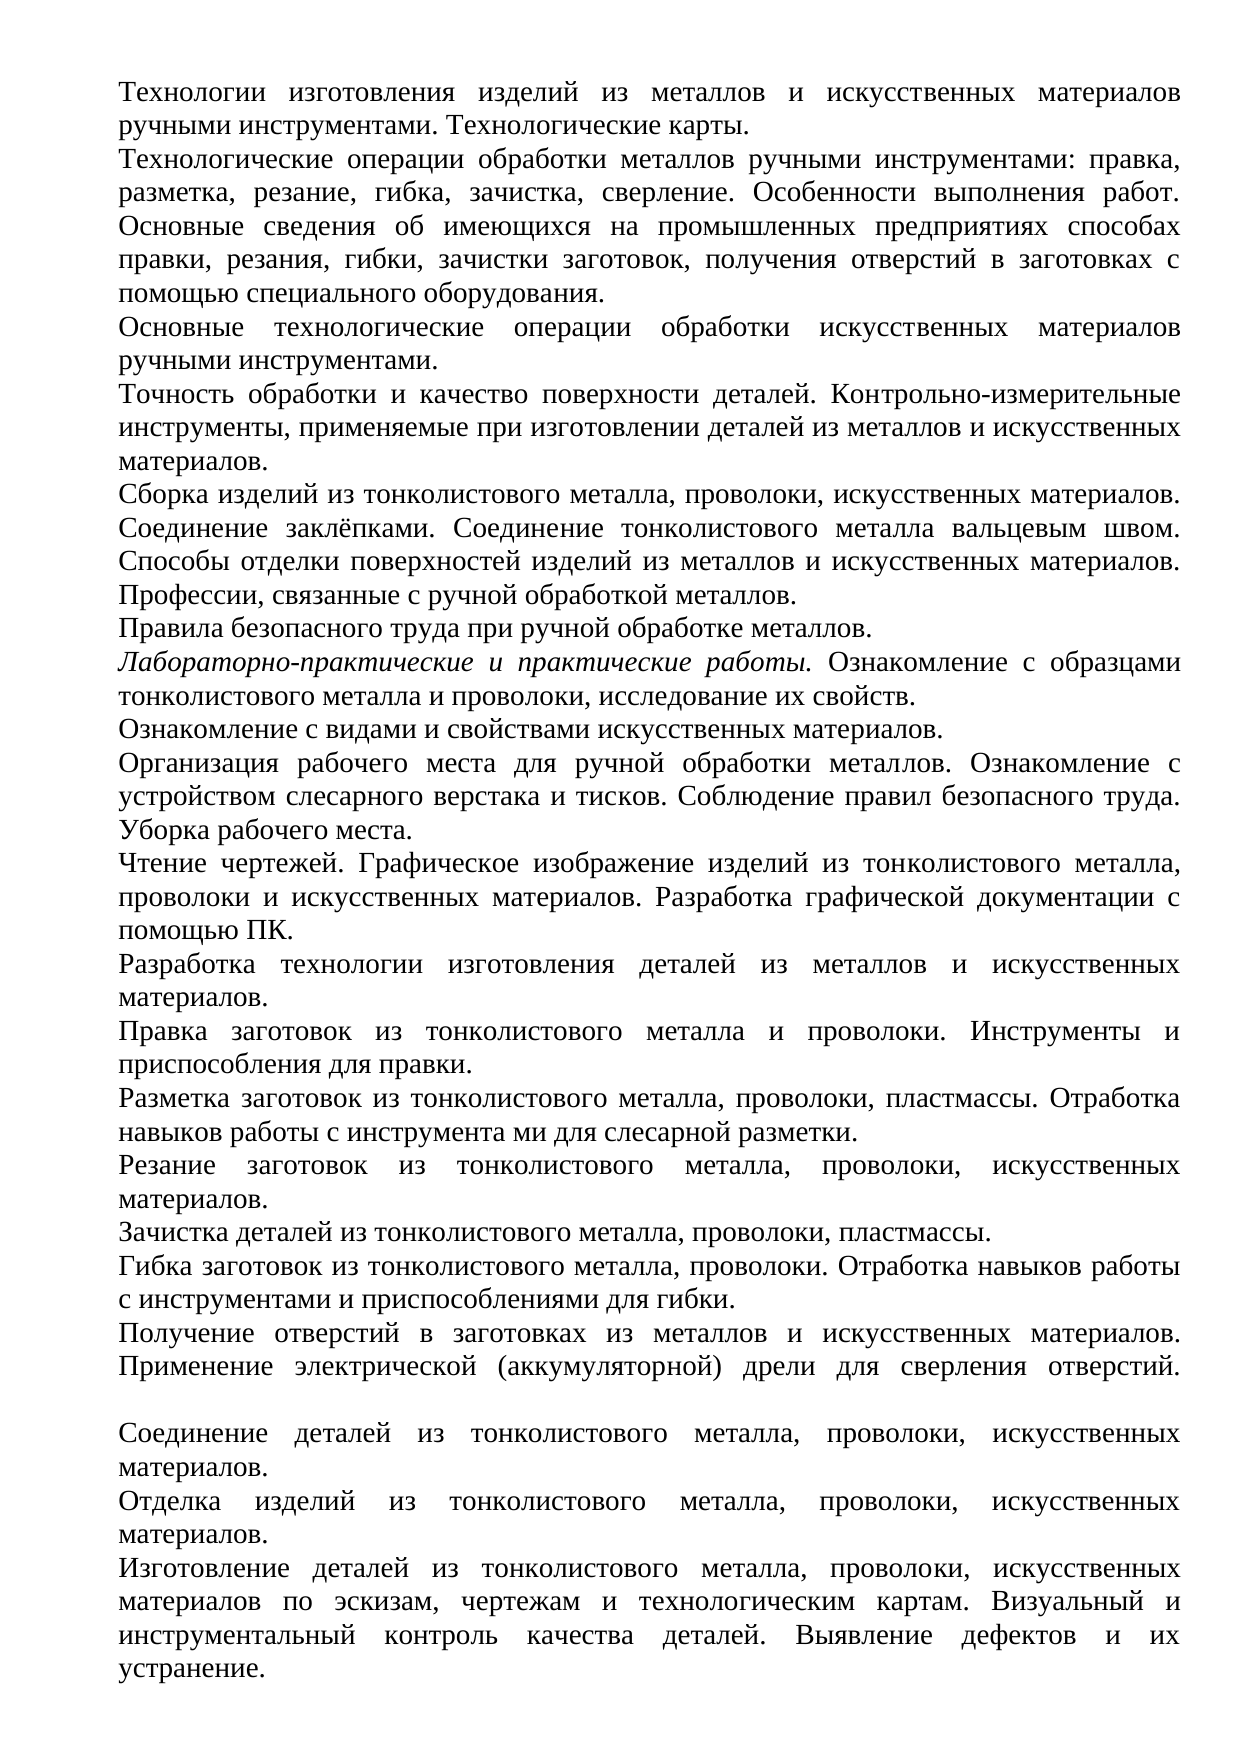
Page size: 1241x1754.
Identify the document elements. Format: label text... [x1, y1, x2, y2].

text Основные технологические операции обработки искусственных материалов ручными инструментами. [118, 309, 1181, 376]
text Лабораторно-практические и практические работы. Ознакомление с образцами тонколистового металла и проволоки, исследование их свойств. [118, 644, 1181, 711]
text Точность обработки и качество поверхности деталей. Контрольно-измерительные инструменты, применяемые при изготовлении деталей из металлов и искусственных материалов. Сборка изделий из тонколистового металла, проволоки, искусственных материалов. Соединение заклёпками. Соединение тонколистового металла вальцевым швом. Способы отделки поверхностей изделий из металлов и искусственных материалов. Профессии, связанные с ручной обработкой металлов. [118, 376, 1181, 611]
text Организация рабочего места для ручной обработки металлов. Ознакомление с устройством слесарного верстака и тисков. Соблюдение правил безопасного труда. Уборка рабочего места. [118, 745, 1181, 845]
text Разметка заготовок из тонколистового металла, проволоки, пластмассы. Отработка навыков работы с инструмента ми для слесарной разметки. [118, 1080, 1181, 1147]
text Гибка заготовок из тонколистового металла, проволоки. Отработка навыков работы с инструментами и приспособлениями для гибки. [118, 1248, 1181, 1315]
text Разработка технологии изготовления деталей из металлов и искусственных материалов. Правка заготовок из тонколистового металла и проволоки. Инструменты и приспособления для правки. [118, 946, 1181, 1080]
text Правила безопасного труда при ручной обработке металлов. [118, 611, 1181, 644]
text Технологии изготовления изделий из металлов и искусственных материалов ручными инструментами. Технологические карты. [118, 74, 1181, 141]
text Резание заготовок из тонколистового металла, проволоки, искусственных материалов. Зачистка деталей из тонколистового металла, проволоки, пластмассы. [118, 1147, 1181, 1248]
text Чтение чертежей. Графическое изображение изделий из тонколистового металла, проволоки и искусственных материалов. Разработка графической документации с помощью ПК. [118, 845, 1181, 946]
text Ознакомление с видами и свойствами искусственных материалов. [118, 711, 1181, 745]
text Технологические операции обработки металлов ручными инструментами: правка, разметка, резание, гибка, зачистка, сверление. Особенности выполнения работ. Основные сведения об имеющихся на промышленных предприятиях способах правки, резания, гибки, зачистки заготовок, получения отверстий в заготовках с помощью специального оборудования. [118, 141, 1181, 309]
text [118, 1315, 1181, 1684]
